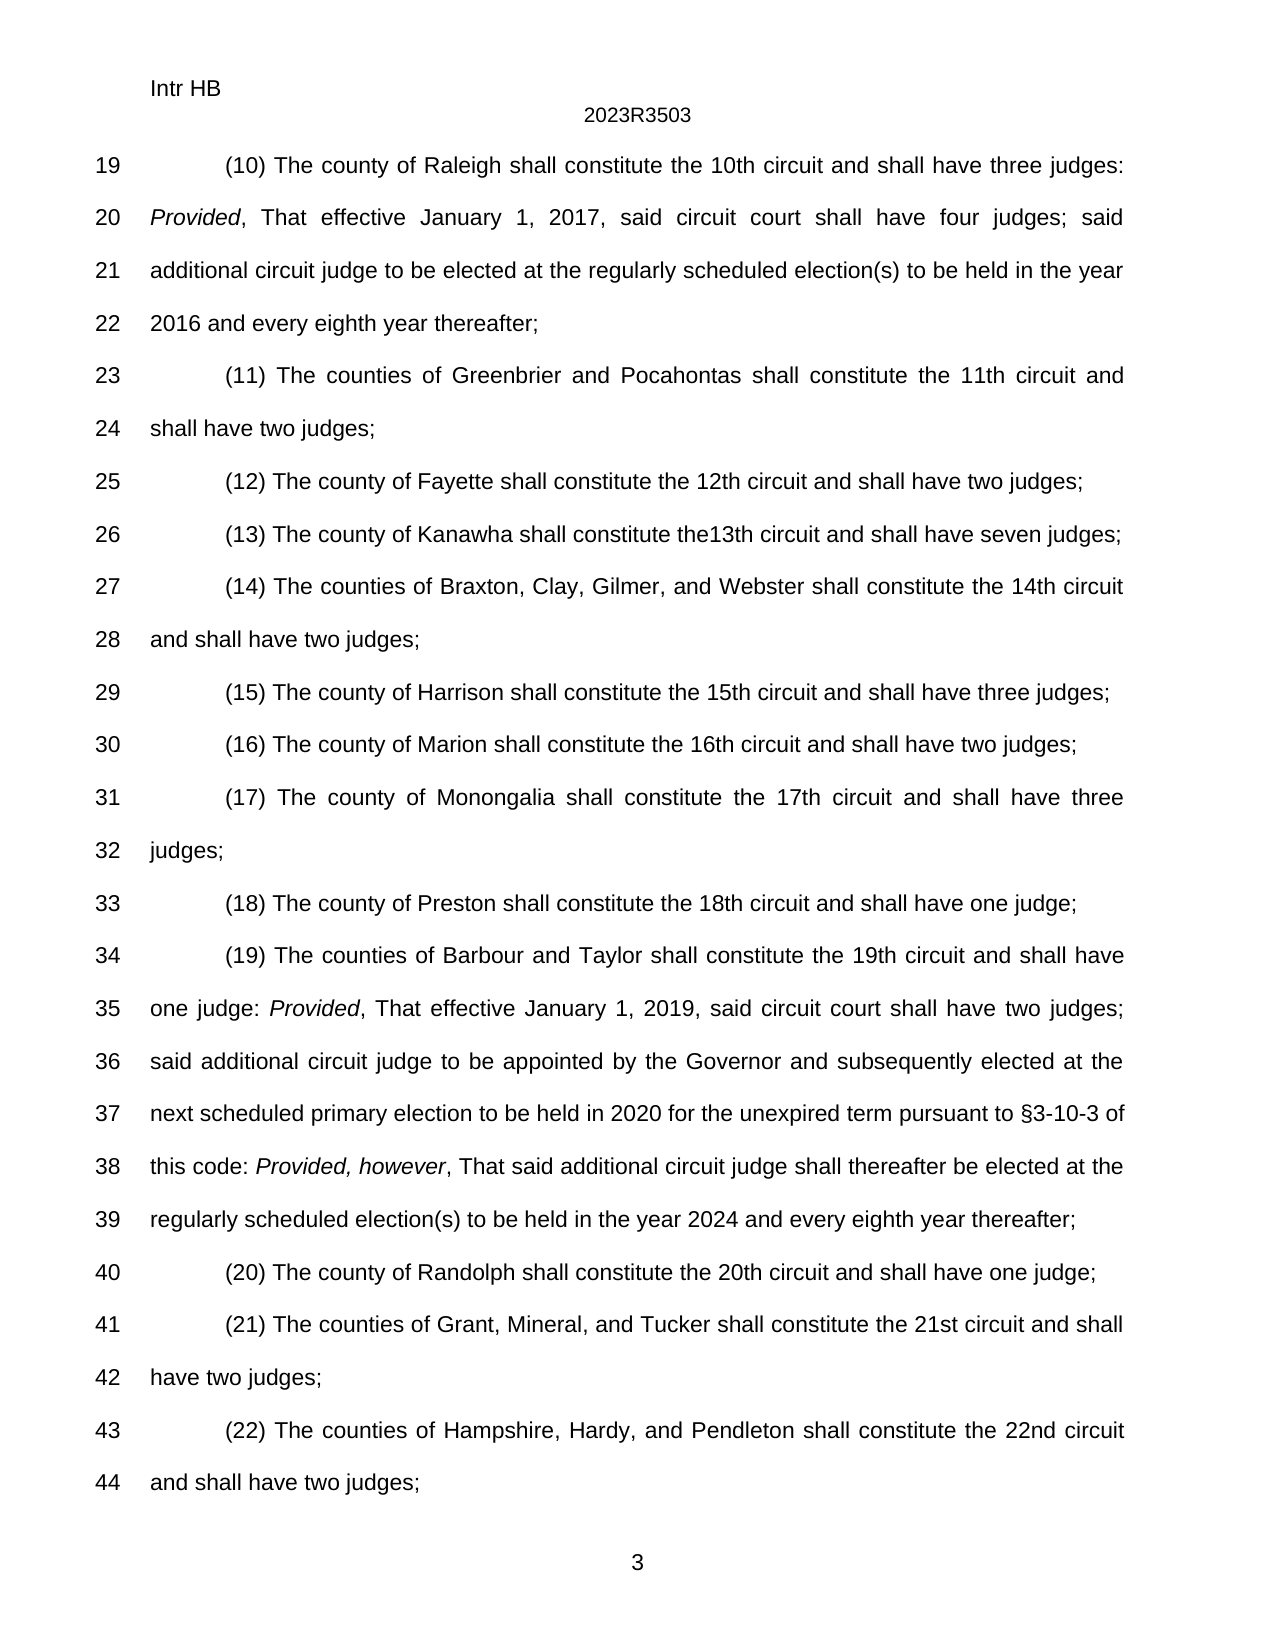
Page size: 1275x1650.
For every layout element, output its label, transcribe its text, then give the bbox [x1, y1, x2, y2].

text (14) The counties of Braxton, Clay, Gilmer, and Webster shall constitute the 14th circuit and shall have two judges; [150, 573, 1125, 652]
text (20) The county of Randolph shall constitute the 20th circuit and shall have one judge; [150, 1258, 1125, 1285]
text (21) The counties of Grant, Mineral, and Tucker shall constitute the 21st circuit and shall have two judges; [150, 1311, 1125, 1390]
text (13) The county of Kanawha shall constitute the13th circuit and shall have seven judges; [150, 521, 1125, 547]
text (17) The county of Monongalia shall constitute the 17th circuit and shall have three judges; [150, 784, 1125, 863]
text (12) The county of Fayette shall constitute the 12th circuit and shall have two judges; [150, 468, 1125, 494]
text (19) The counties of Barbour and Taylor shall constitute the 19th circuit and shall have one judge: Provided, That effective January 1, 2019, said circuit court shall have two judges; said additional circuit judge to be appointed by the Governor and subsequently elected at the next scheduled primary election to be held in 2020 for the unexpired term pursuant to §3-10-3 of this code: Provided, however, That said additional circuit judge shall thereafter be elected at the regularly scheduled election(s) to be held in the year 2024 and every eighth year thereafter; [150, 942, 1125, 1232]
text (11) The counties of Greenbrier and Pocahontas shall constitute the 11th circuit and shall have two judges; [150, 362, 1125, 442]
text (18) The county of Preston shall constitute the 18th circuit and shall have one judge; [150, 889, 1125, 916]
text (15) The county of Harrison shall constitute the 15th circuit and shall have three judges; [150, 679, 1125, 705]
text (22) The counties of Hampshire, Hardy, and Pendleton shall constitute the 22nd circuit and shall have two judges; [150, 1417, 1125, 1496]
text (10) The county of Raleigh shall constitute the 10th circuit and shall have three judges: Provided, That effective January 1, 2017, said circuit court shall have four judges; said additional circuit judge to be elected at the regularly scheduled election(s) to be held in the year 2016 and every eighth year thereafter; [150, 152, 1125, 336]
text (16) The county of Marion shall constitute the 16th circuit and shall have two judges; [150, 731, 1125, 758]
